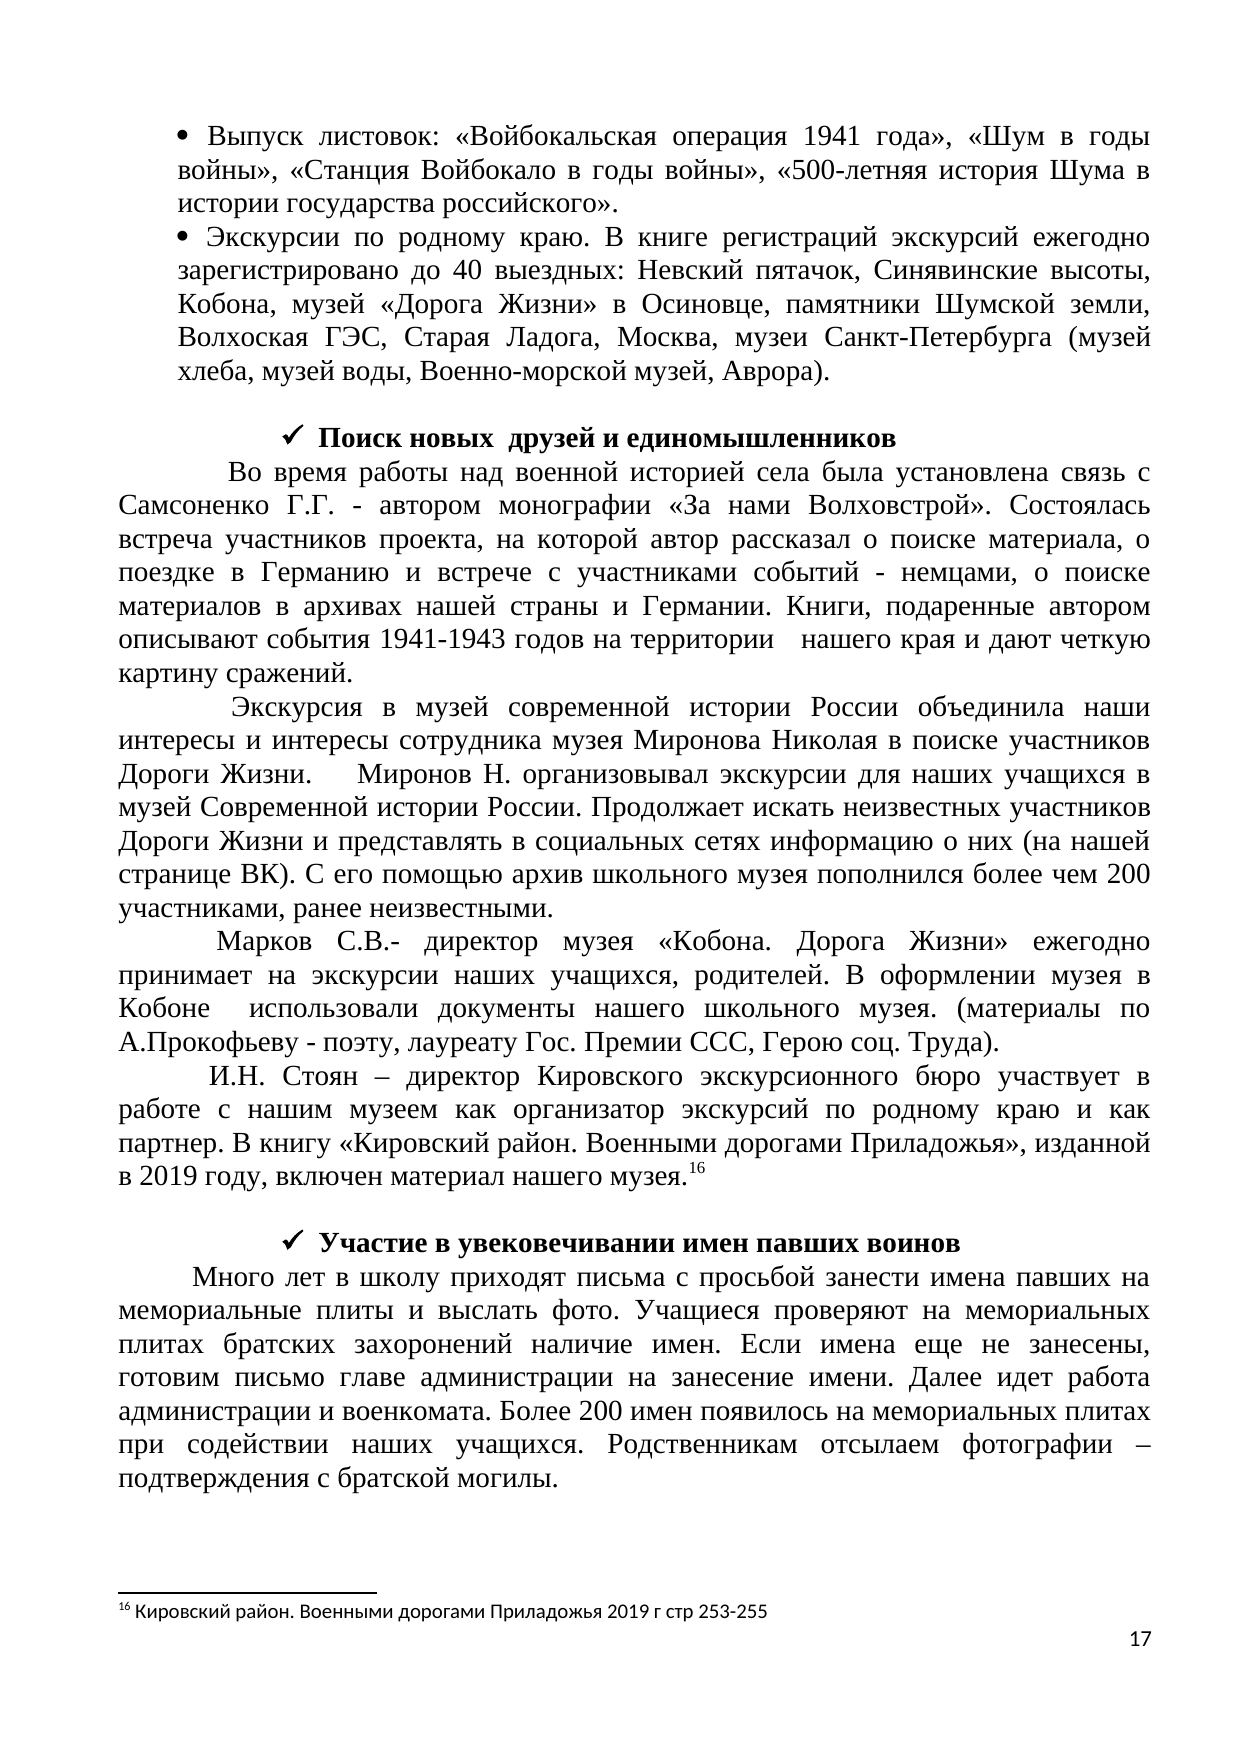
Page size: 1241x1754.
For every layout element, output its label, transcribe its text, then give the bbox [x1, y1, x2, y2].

text Экскурсия в музей современной истории России объединила наши интересы и интересы сотрудника музея Миронова Николая в поиске участников Дороги Жизни. Миронов Н. организовывал экскурсии для наших учащихся в музей Современной истории России. Продолжает искать неизвестных участников Дороги Жизни и представлять в социальных сетях информацию о них (на нашей странице ВК). С его помощью архив школьного музея пополнился более чем 200 участниками, ранее неизвестными. [118, 689, 1152, 923]
text И.Н. Стоян – директор Кировского экскурсионного бюро участвует в работе с нашим музеем как организатор экскурсий по родному краю и как партнер. В книгу «Кировский район. Военными дорогами Приладожья», изданной в 2019 году, включен материал нашего музея. [118, 1058, 1152, 1192]
list Участие в увековечивании имен павших воинов [281, 1225, 1152, 1259]
text Во время работы над военной историей села была установлена связь с Самсоненко Г.Г. - автором монографии «За нами Волховстрой». Состоялась встреча участников проекта, на которой автор рассказал о поиске материала, о поездке в Германию и встрече с участниками событий - немцами, о поиске материалов в архивах нашей страны и Германии. Книги, подаренные автором описывают события 1941-1943 годов на территории нашего края и дают четкую картину сражений. [118, 454, 1152, 689]
list Экскурсии по родному краю. В книге регистраций экскурсий ежегодно зарегистрировано до 40 выездных: Невский пятачок, Синявинские высоты, Кобона, музей «Дорога Жизни» в Осиновце, памятники Шумской земли, Волхоская ГЭС, Старая Ладога, Москва, музеи Санкт-Петербурга (музей хлеба, музей воды, Военно-морской музей, Аврора). [177, 219, 1152, 387]
list Поиск новых друзей и единомышленников [281, 420, 1152, 454]
text Марков С.В.- директор музея «Кобона. Дорога Жизни» ежегодно принимает на экскурсии наших учащихся, родителей. В оформлении музея в Кобоне использовали документы нашего школьного музея. (материалы по А.Прокофьеву - поэту, лауреату Гос. Премии ССС, Герою соц. Труда). [118, 923, 1152, 1058]
list Выпуск листовок: «Войбокальская операция 1941 года», «Шум в годы войны», «Станция Войбокало в годы войны», «500-летняя история Шума в истории государства российского». [177, 118, 1152, 219]
list Много лет в школу приходят письма с просьбой занести имена павших на мемориальные плиты и выслать фото. Учащиеся проверяют на мемориальных плитах братских захоронений наличие имен. Если имена еще не занесены, готовим письмо главе администрации на занесение имени. Далее идет работа администрации и военкомата. Более 200 имен появилось на мемориальных плитах при содействии наших учащихся. Родственникам отсылаем фотографии – подтверждения с братской могилы. [118, 1259, 1152, 1494]
